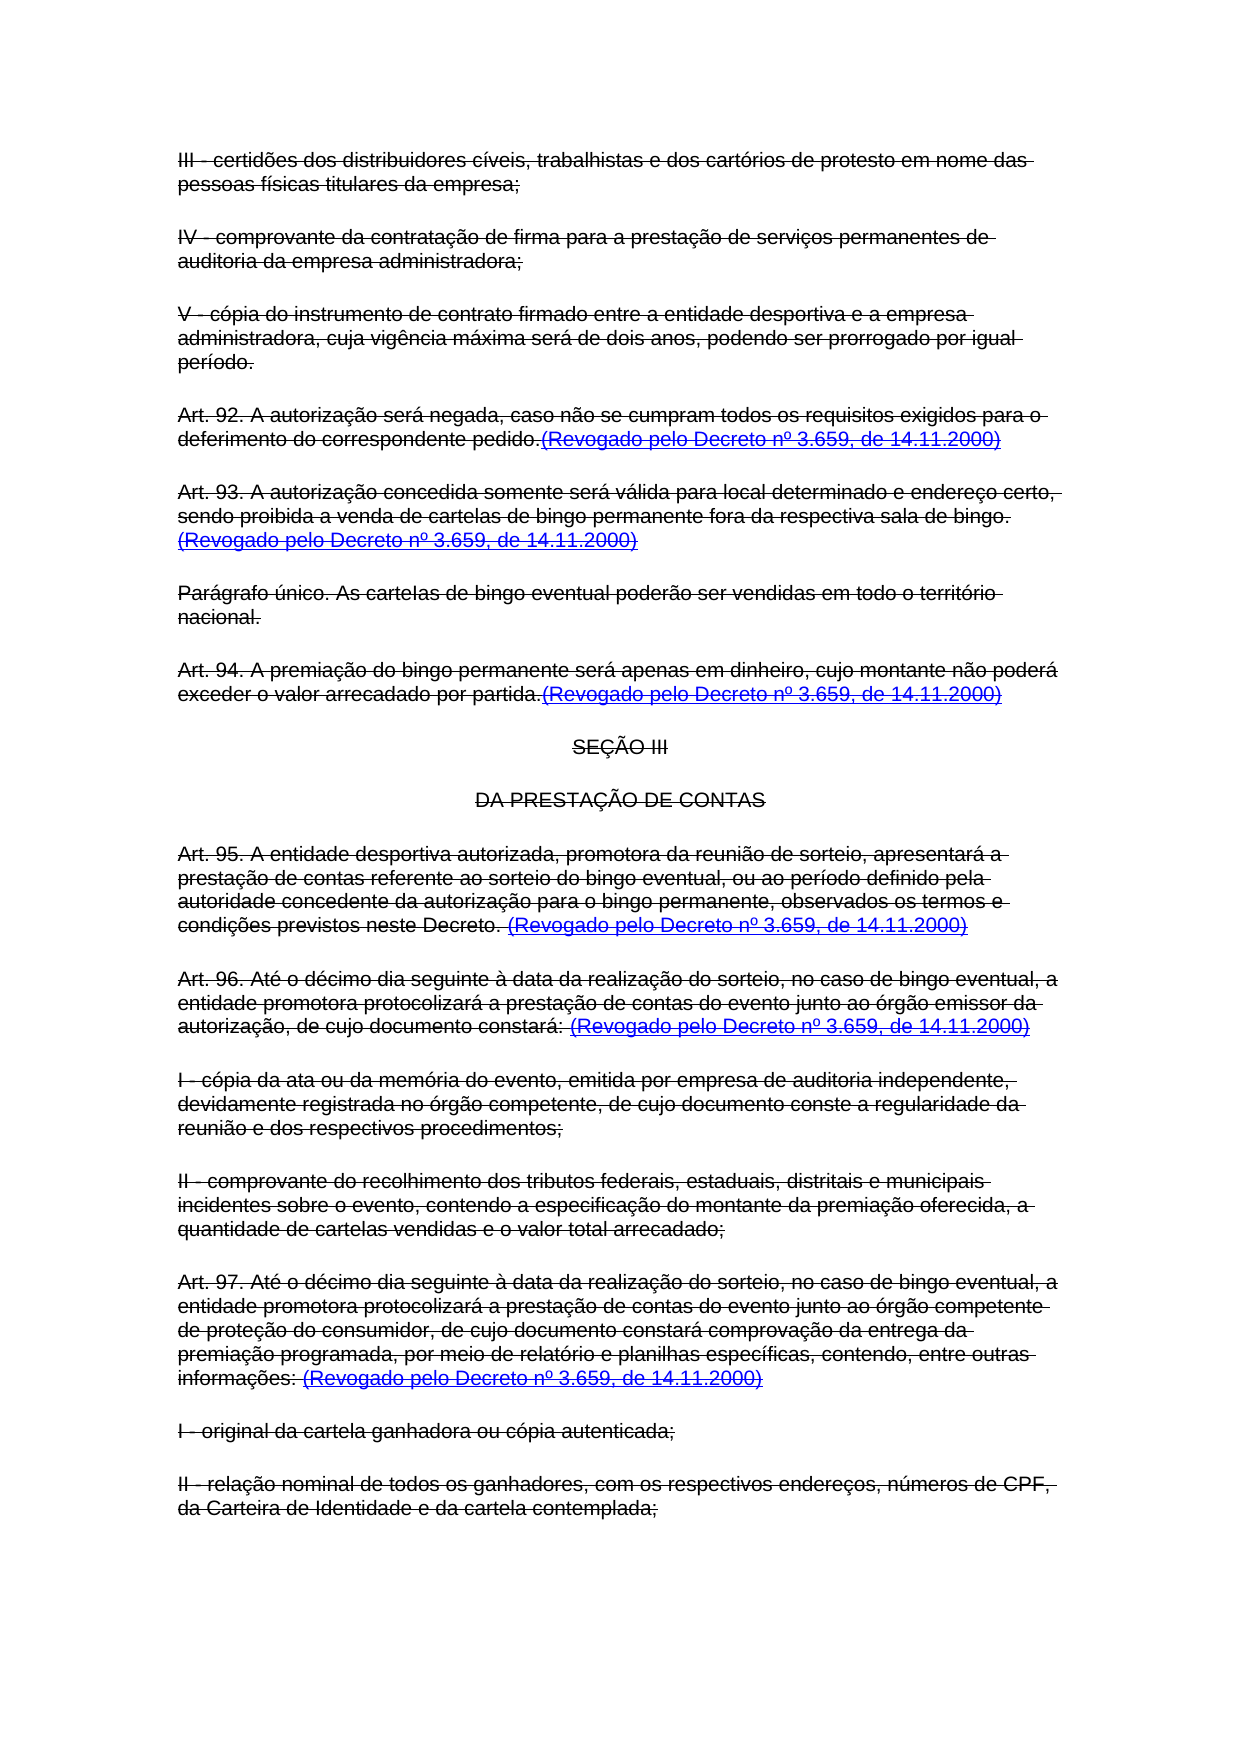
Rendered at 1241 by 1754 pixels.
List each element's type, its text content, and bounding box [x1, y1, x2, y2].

text Art. 92. A autorização será negada, caso não se cumpram todos os requisitos exigidos para o deferimento do correspondente pedido.(Revogado pelo Decreto nº 3.659, de 14.11.2000) [177, 403, 1063, 451]
text Art. 96. Até o décimo dia seguinte à data da realização do sorteio, no caso de bingo eventual, a entidade promotora protocolizará a prestação de contas do evento junto ao órgão emissor da autorização, de cujo documento constará: (Revogado pelo Decreto nº 3.659, de 14.11.2000) [177, 966, 1063, 1038]
text Art. 93. A autorização concedida somente será válida para local determinado e endereço certo, sendo proibida a venda de cartelas de bingo permanente fora da respectiva sala de bingo.(Revogado pelo Decreto nº 3.659, de 14.11.2000) [177, 480, 1063, 552]
text Parágrafo único. As carteIas de bingo eventual poderão ser vendidas em todo o território nacional. [177, 581, 1063, 629]
text III - certidões dos distribuidores cíveis, trabalhistas e dos cartórios de protesto em nome das pessoas físicas titulares da empresa; [177, 148, 1063, 196]
text SEÇÃO III [177, 735, 1063, 759]
text DA PRESTAÇÃO DE CONTAS [177, 788, 1063, 812]
text II - comprovante do recolhimento dos tributos federais, estaduais, distritais e municipais incidentes sobre o evento, contendo a especificação do montante da premiação oferecida, a quantidade de cartelas vendidas e o valor total arrecadado; [177, 1168, 1063, 1240]
text II - relação nominal de todos os ganhadores, com os respectivos endereços, números de CPF, da Carteira de Identidade e da cartela contemplada; [177, 1472, 1063, 1519]
text Art. 95. A entidade desportiva autorizada, promotora da reunião de sorteio, apresentará a prestação de contas referente ao sorteio do bingo eventual, ou ao período definido pela autoridade concedente da autorização para o bingo permanente, observados os termos e condições previstos neste Decreto. (Revogado pelo Decreto nº 3.659, de 14.11.2000) [177, 841, 1063, 937]
text V - cópia do instrumento de contrato firmado entre a entidade desportiva e a empresa administradora, cuja vigência máxima será de dois anos, podendo ser prorrogado por igual período. [177, 302, 1063, 374]
text Art. 97. Até o décimo dia seguinte à data da realização do sorteio, no caso de bingo eventual, a entidade promotora protocolizará a prestação de contas do evento junto ao órgão competente de proteção do consumidor, de cujo documento constará comprovação da entrega da premiação programada, por meio de relatório e planilhas específicas, contendo, entre outras informações: (Revogado pelo Decreto nº 3.659, de 14.11.2000) [177, 1269, 1063, 1389]
text I - cópia da ata ou da memória do evento, emitida por empresa de auditoria independente, devidamente registrada no órgão competente, de cujo documento conste a regularidade da reunião e dos respectivos procedimentos; [177, 1067, 1063, 1139]
text IV - comprovante da contratação de firma para a prestação de serviços permanentes de auditoria da empresa administradora; [177, 225, 1063, 273]
text Art. 94. A premiação do bingo permanente será apenas em dinheiro, cujo montante não poderá exceder o valor arrecadado por partida.(Revogado pelo Decreto nº 3.659, de 14.11.2000) [177, 658, 1063, 706]
text I - original da cartela ganhadora ou cópia autenticada; [177, 1418, 1063, 1442]
